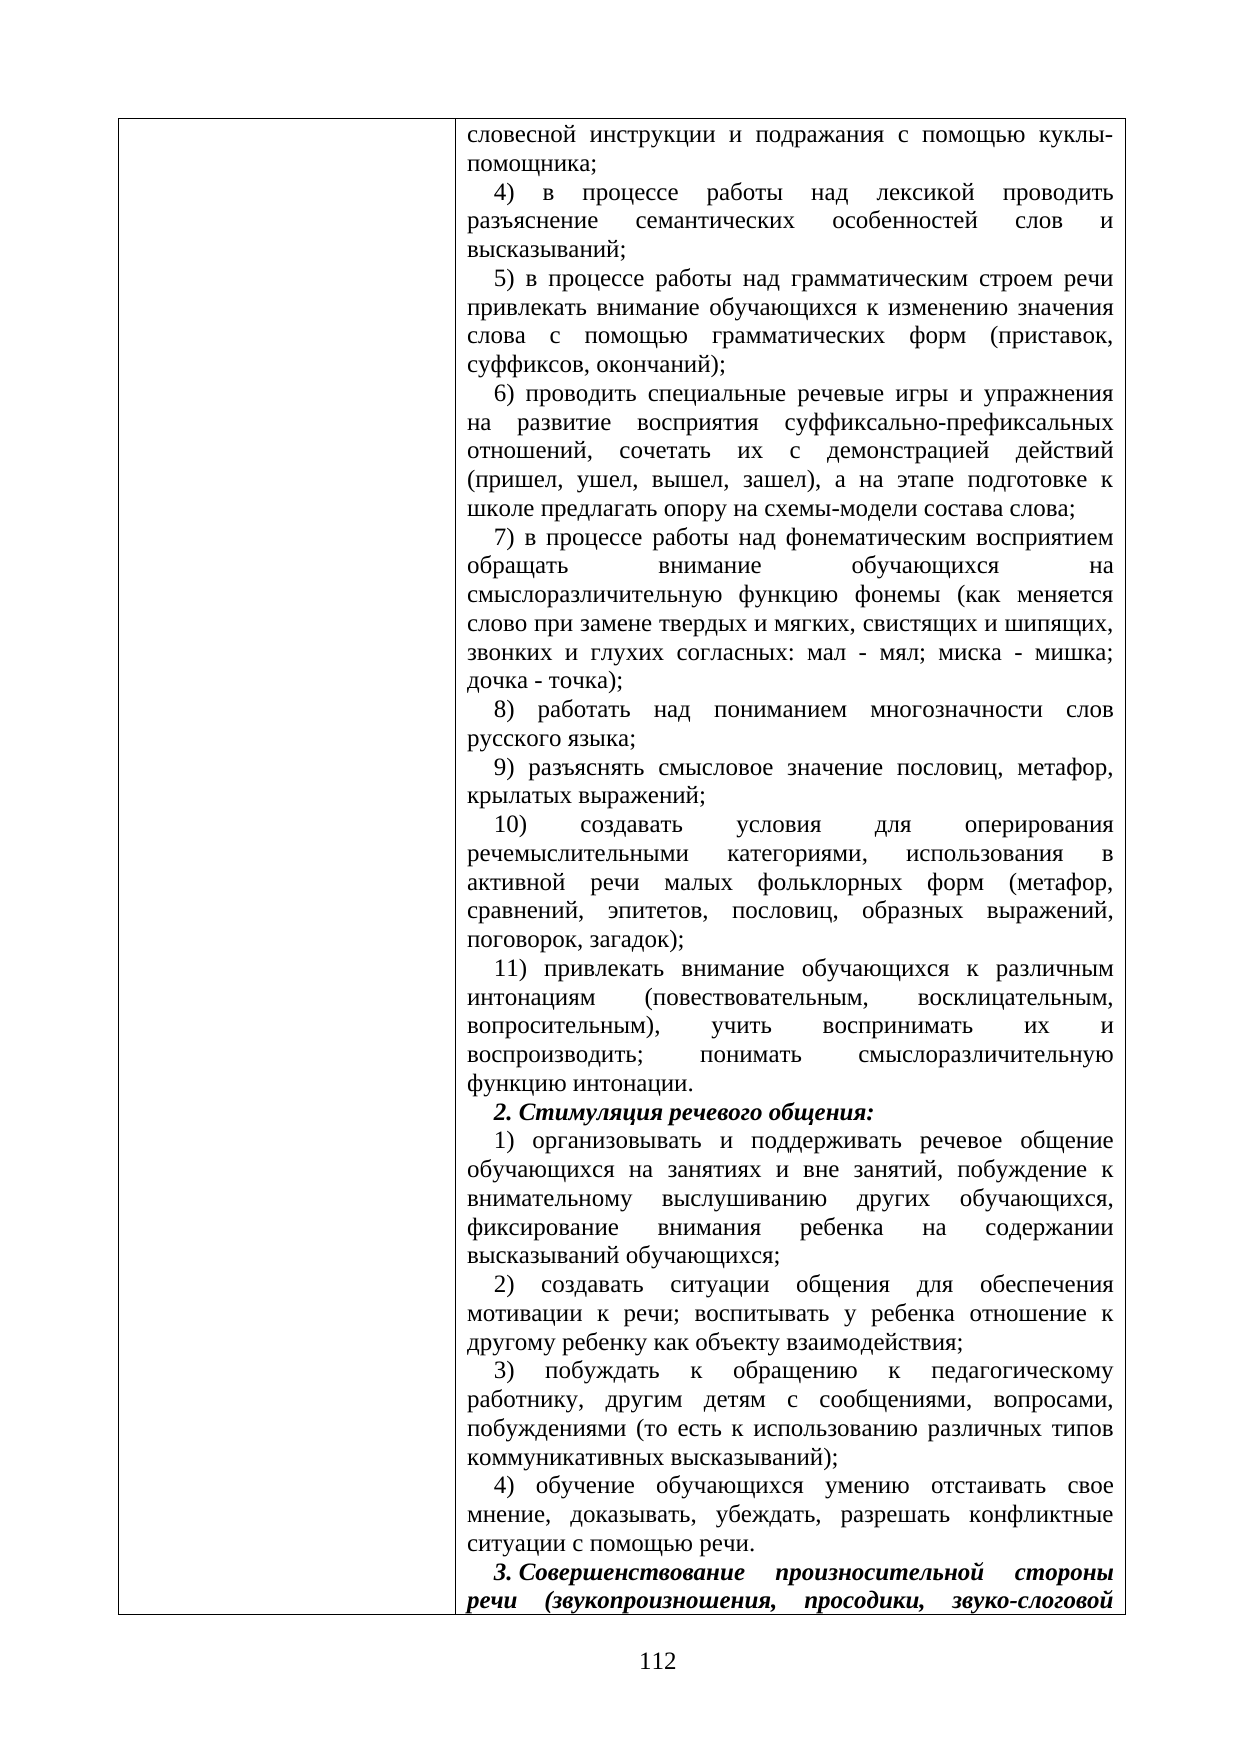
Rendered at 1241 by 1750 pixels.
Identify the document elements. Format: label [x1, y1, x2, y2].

table_cell [119, 119, 455, 1614]
table_cell [456, 119, 1125, 1614]
